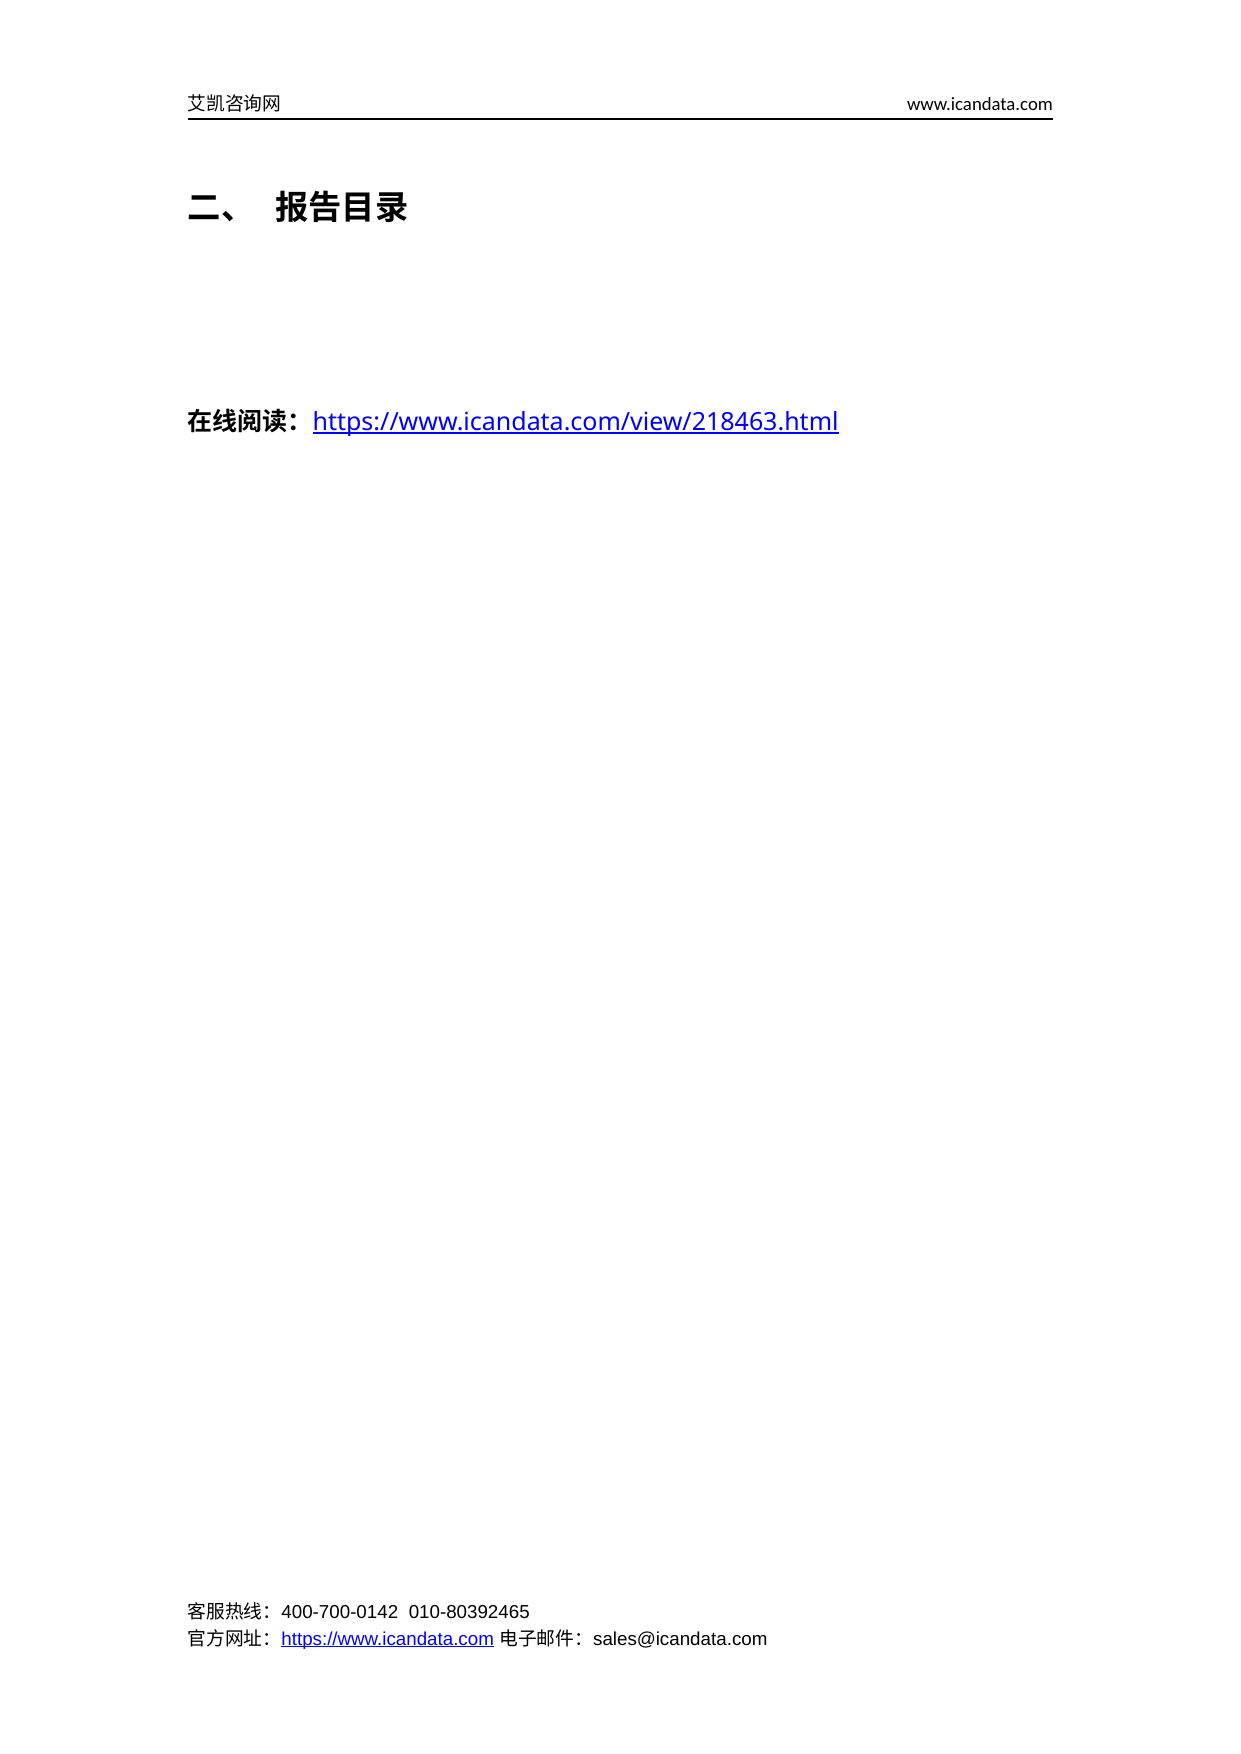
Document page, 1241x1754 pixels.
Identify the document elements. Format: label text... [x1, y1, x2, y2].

text 在线阅读：https://www.icandata.com/view/218463.html [187, 387, 1053, 452]
subtitle 报告目录 [187, 172, 1053, 237]
